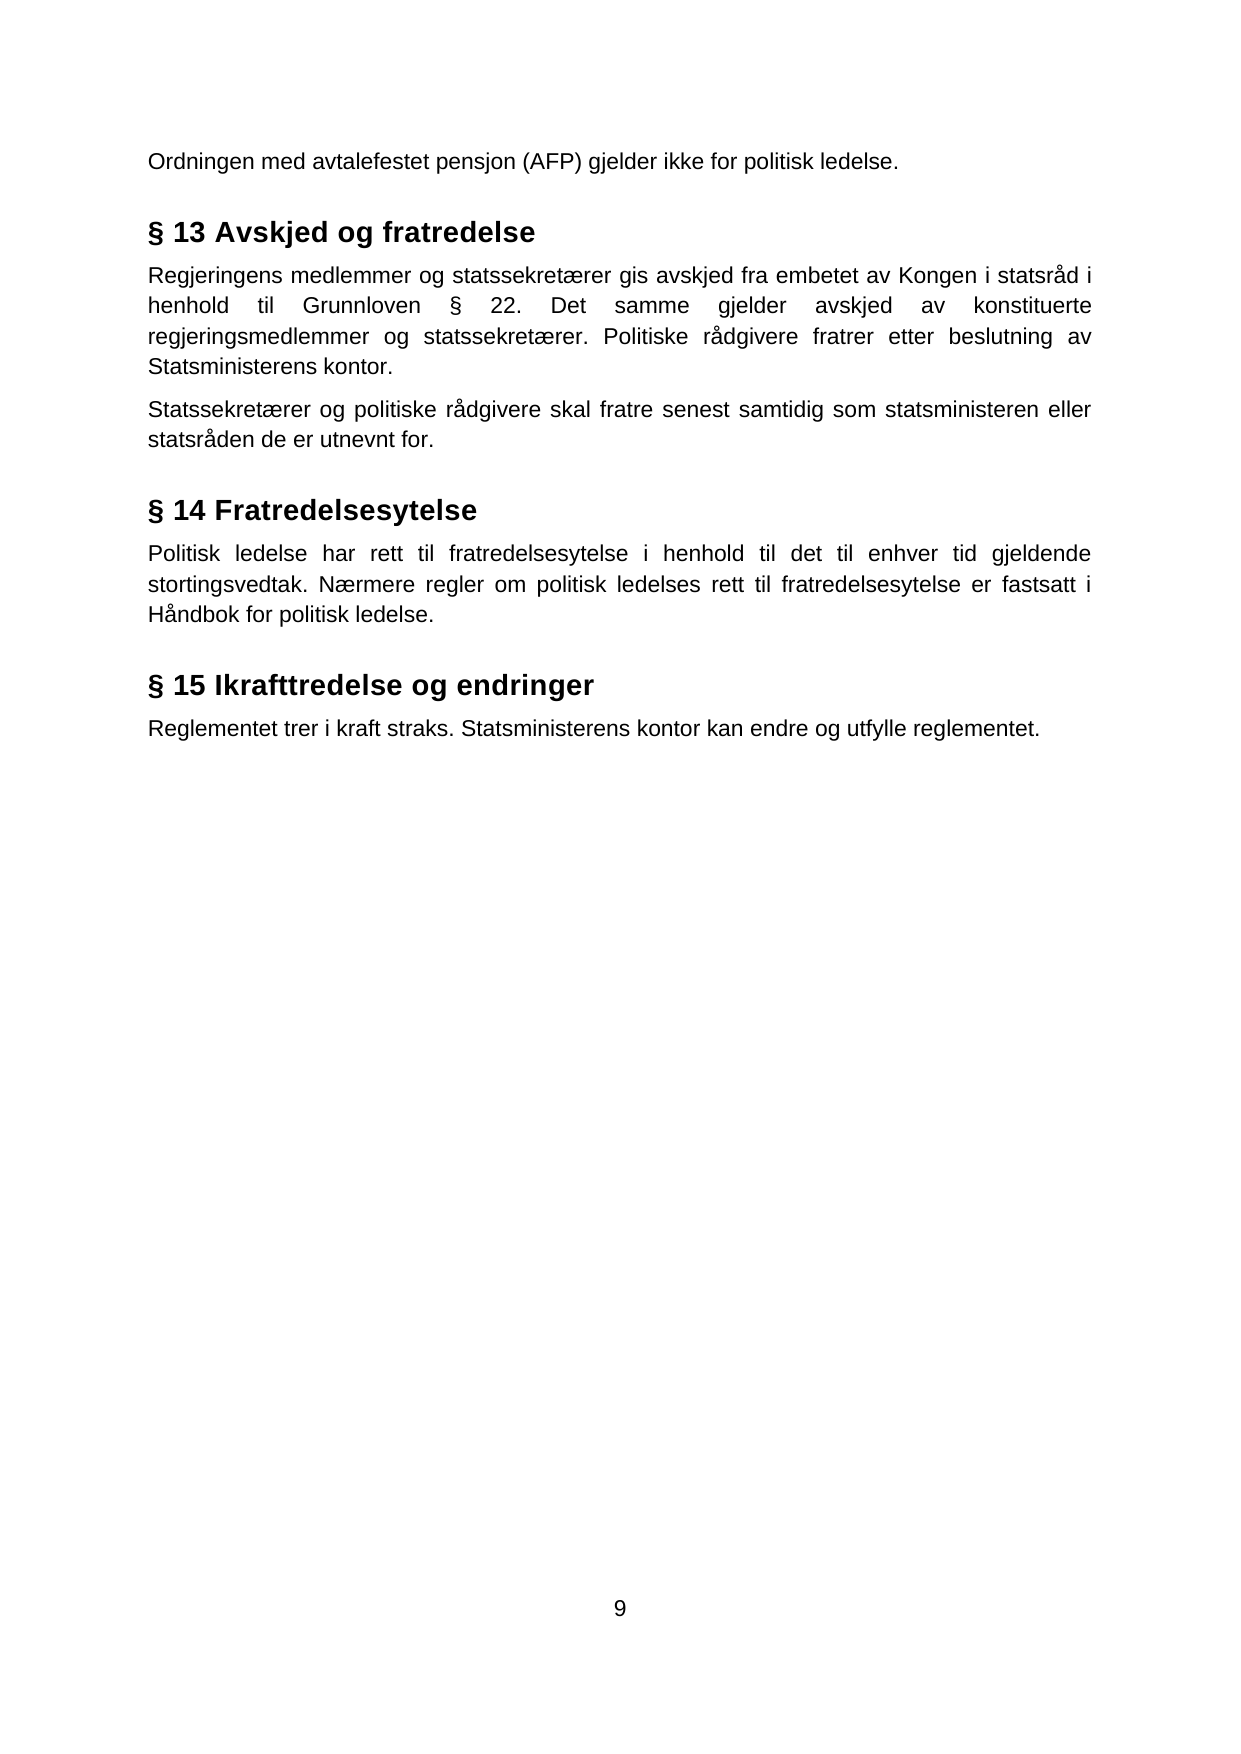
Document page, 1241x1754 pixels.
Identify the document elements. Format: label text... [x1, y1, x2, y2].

text Ordningen med avtalefestet pensjon (AFP) gjelder ikke for politisk ledelse. [148, 148, 1093, 174]
text Statssekretærer og politiske rådgivere skal fratre senest samtidig som statsministeren eller statsråden de er utnevnt for. [148, 396, 1093, 452]
text Regjeringens medlemmer og statssekretærer gis avskjed fra embetet av Kongen i statsråd i henhold til Grunnloven § 22. Det samme gjelder avskjed av konstituerte regjeringsmedlemmer og statssekretærer. Politiske rådgivere fratrer etter beslutning av Statsministerens kontor. [148, 262, 1093, 379]
text § 15 Ikrafttredelse og endringer [148, 668, 1093, 702]
text § 14 Fratredelsesytelse [148, 493, 1093, 527]
text Politisk ledelse har rett til fratredelsesytelse i henhold til det til enhver tid gjeldende stortingsvedtak. Nærmere regler om politisk ledelses rett til fratredelsesytelse er fastsatt i Håndbok for politisk ledelse. [148, 540, 1093, 627]
text § 13 Avskjed og fratredelse [148, 215, 1093, 249]
text Reglementet trer i kraft straks. Statsministerens kontor kan endre og utfylle reglementet. [148, 715, 1093, 742]
